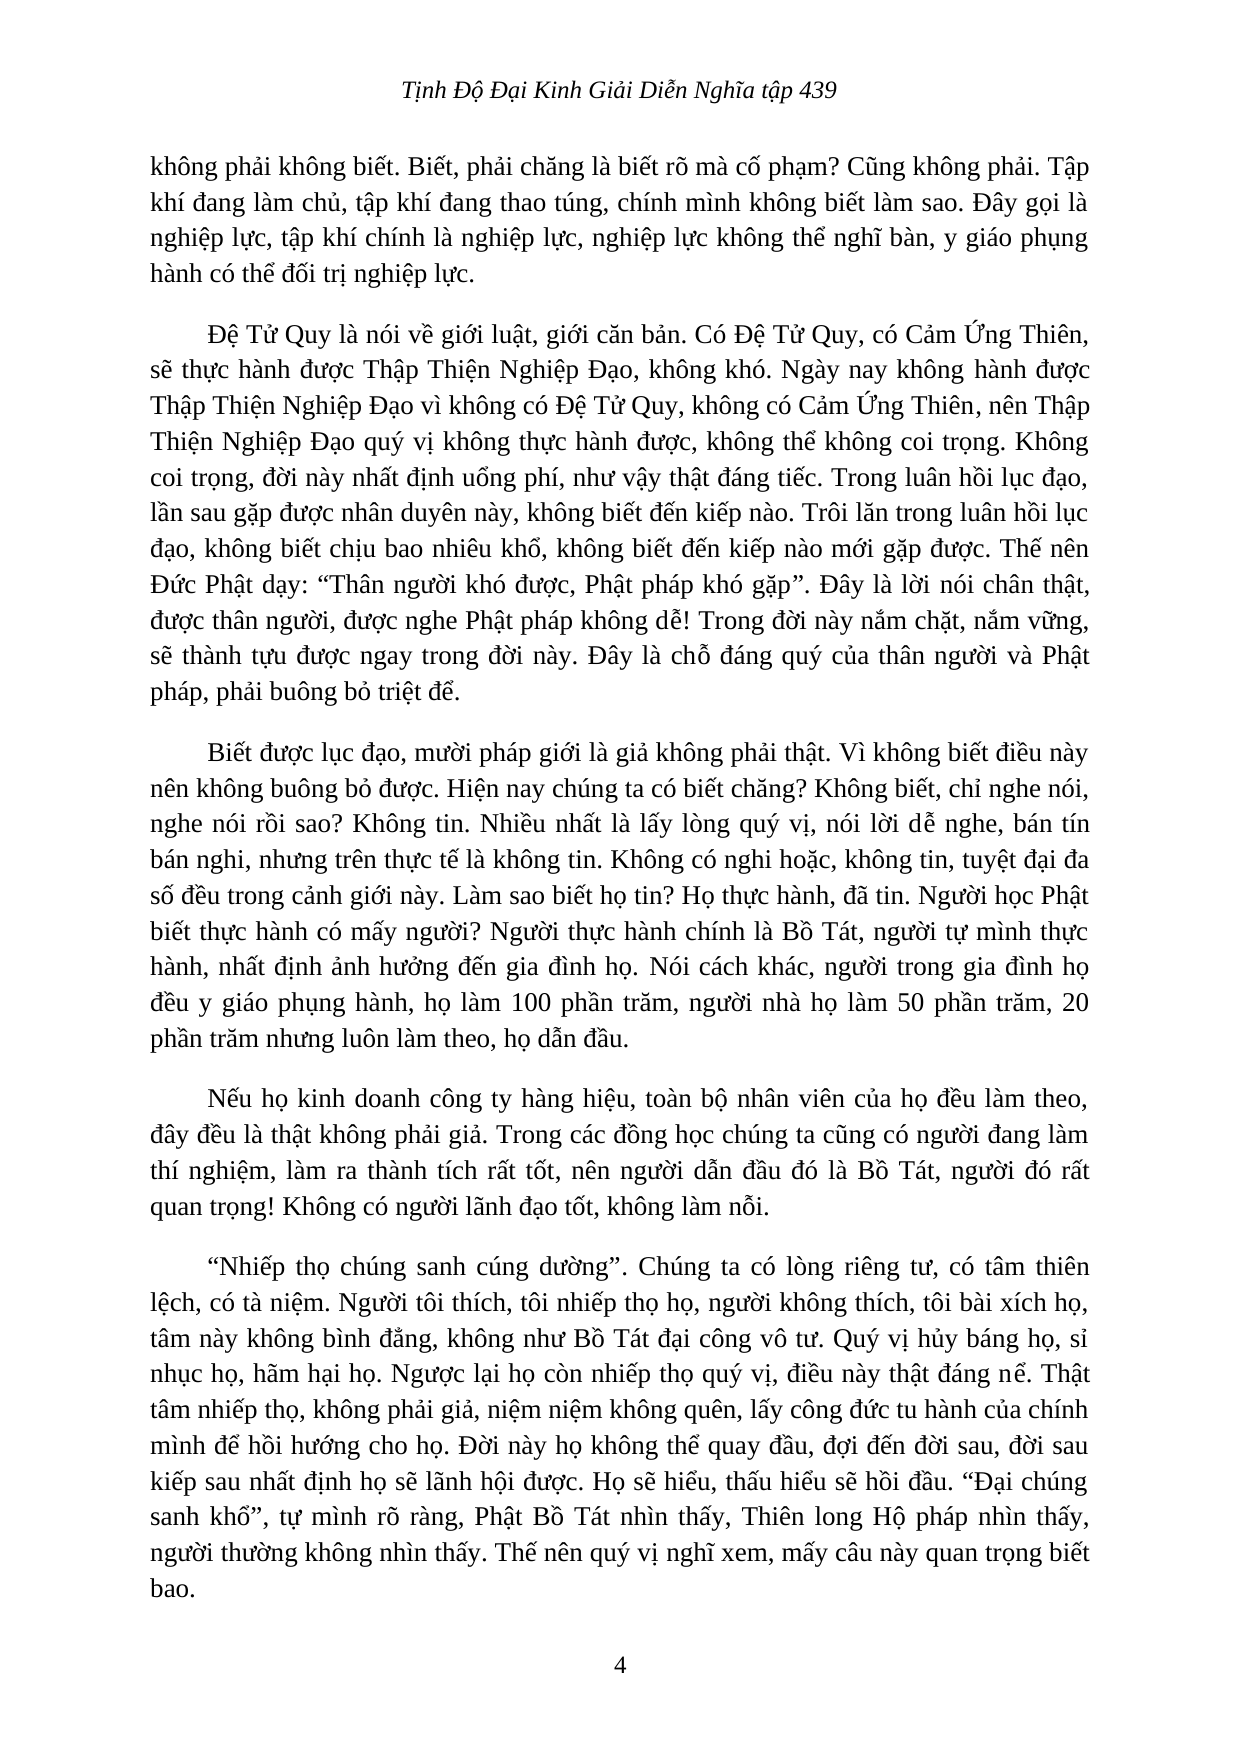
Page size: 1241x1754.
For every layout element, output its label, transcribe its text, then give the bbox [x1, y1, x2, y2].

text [150, 150, 1090, 288]
text “Nhiếp thọ chúng sanh cúng dường”. Chúng ta có lòng riêng tư, có tâm thiên lệch, có tà niệm. Người tôi thích, tôi nhiếp thọ họ, người không thích, tôi bài xích họ, tâm này không bình đẳng, không như Bồ Tát đại công vô tư. Quý vị hủy báng họ, sỉ nhục họ, hãm hại họ. Ngược lại họ còn nhiếp thọ quý vị, điều này thật đáng nể. Thật tâm nhiếp thọ, không phải giả, niệm niệm không quên, lấy công đức tu hành của chính mình để hồi hướng cho họ. Đời này họ không thể quay đầu, đợi đến đời sau, đời sau kiếp sau nhất định họ sẽ lãnh hội được. Họ sẽ hiểu, thấu hiểu sẽ hồi đầu. “Đại chúng sanh khổ”, tự mình rõ ràng, Phật Bồ Tát nhìn thấy, Thiên long Hộ pháp nhìn thấy, người thường không nhìn thấy. Thế nên quý vị nghĩ xem, mấy câu này quan trọng biết bao. [150, 1250, 1090, 1603]
text Nếu họ kinh doanh công ty hàng hiệu, toàn bộ nhân viên của họ đều làm theo, đây đều là thật không phải giả. Trong các đồng học chúng ta cũng có người đang làm thí nghiệm, làm ra thành tích rất tốt, nên người dẫn đầu đó là Bồ Tát, người đó rất quan trọng! Không có người lãnh đạo tốt, không làm nỗi. [150, 1082, 1090, 1221]
text Biết được lục đạo, mười pháp giới là giả không phải thật. Vì không biết điều này nên không buông bỏ được. Hiện nay chúng ta có biết chăng? Không biết, chỉ nghe nói, nghe nói rồi sao? Không tin. Nhiều nhất là lấy lòng quý vị, nói lời dễ nghe, bán tín bán nghi, nhưng trên thực tế là không tin. Không có nghi hoặc, không tin, tuyệt đại đa số đều trong cảnh giới này. Làm sao biết họ tin? Họ thực hành, đã tin. Người học Phật biết thực hành có mấy người? Người thực hành chính là Bồ Tát, người tự mình thực hành, nhất định ảnh hưởng đến gia đình họ. Nói cách khác, người trong gia đình họ đều y giáo phụng hành, họ làm 100 phần trăm, người nhà họ làm 50 phần trăm, 20 phần trăm nhưng luôn làm theo, họ dẫn đầu. [150, 736, 1090, 1053]
text Đệ Tử Quy là nói về giới luật, giới căn bản. Có Đệ Tử Quy, có Cảm Ứng Thiên, sẽ thực hành được Thập Thiện Nghiệp Đạo, không khó. Ngày nay không hành được Thập Thiện Nghiệp Đạo vì không có Đệ Tử Quy, không có Cảm Ứng Thiên, nên Thập Thiện Nghiệp Đạo quý vị không thực hành được, không thể không coi trọng. Không coi trọng, đời này nhất định uổng phí, như vậy thật đáng tiếc. Trong luân hồi lục đạo, lần sau gặp được nhân duyên này, không biết đến kiếp nào. Trôi lăn trong luân hồi lục đạo, không biết chịu bao nhiêu khổ, không biết đến kiếp nào mới gặp được. Thế nên Đức Phật dạy: “Thân người khó được, Phật pháp khó gặp”. Đây là lời nói chân thật, được thân người, được nghe Phật pháp không dễ! Trong đời này nắm chặt, nắm vững, sẽ thành tựu được ngay trong đời này. Đây là chỗ đáng quý của thân người và Phật pháp, phải buông bỏ triệt để. [150, 318, 1090, 706]
